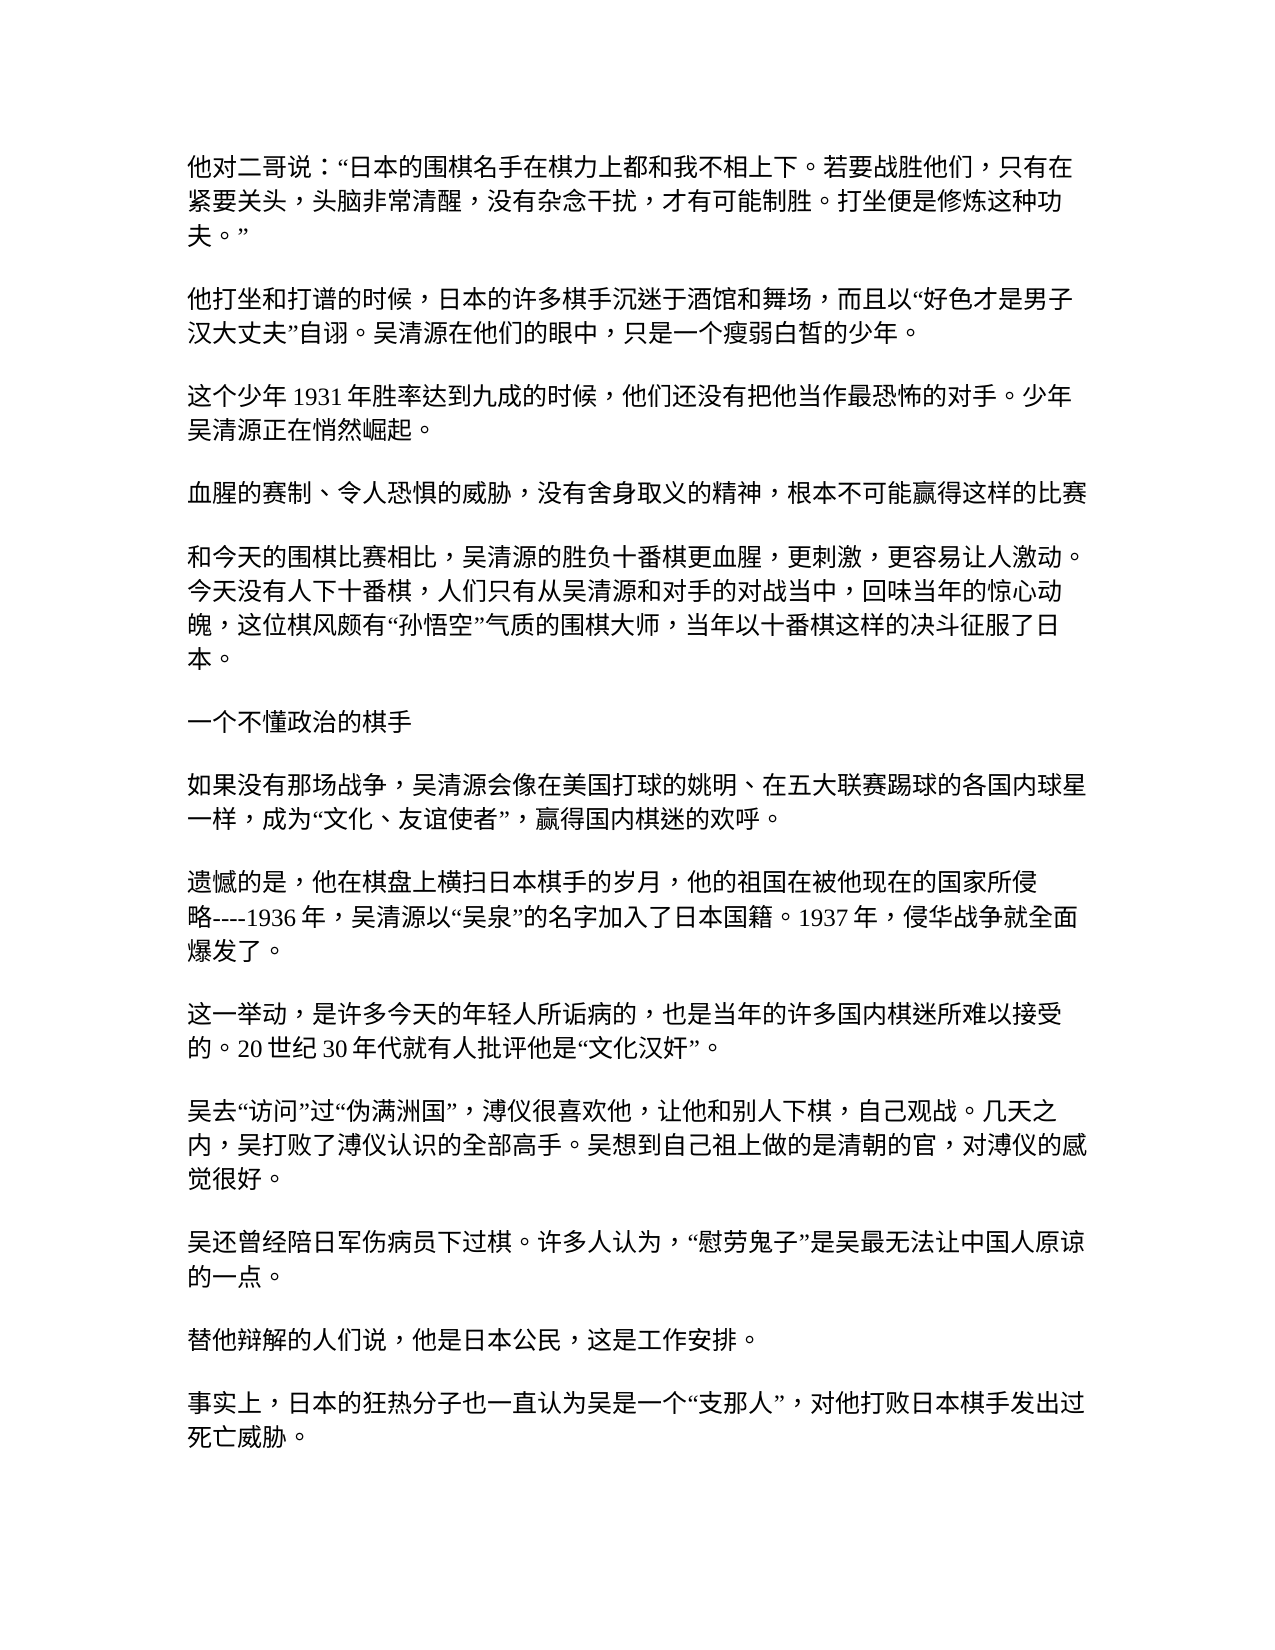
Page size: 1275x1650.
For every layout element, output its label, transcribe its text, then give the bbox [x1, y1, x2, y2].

text 他对二哥说：“日本的围棋名手在棋力上都和我不相上下。若要战胜他们，只有在紧要关头，头脑非常清醒，没有杂念干扰，才有可能制胜。打坐便是修炼这种功夫。” [187, 150, 1087, 252]
text 这一举动，是许多今天的年轻人所诟病的，也是当年的许多国内棋迷所难以接受的。20世纪30年代就有人批评他是“文化汉奸”。 [187, 996, 1087, 1064]
text 他打坐和打谱的时候，日本的许多棋手沉迷于酒馆和舞场，而且以“好色才是男子汉大丈夫”自诩。吴清源在他们的眼中，只是一个瘦弱白皙的少年。 [187, 281, 1087, 349]
text 事实上，日本的狂热分子也一直认为吴是一个“支那人”，对他打败日本棋手发出过死亡威胁。 [187, 1386, 1087, 1454]
text 替他辩解的人们说，他是日本公民，这是工作安排。 [187, 1322, 1087, 1356]
text 遗憾的是，他在棋盘上横扫日本棋手的岁月，他的祖国在被他现在的国家所侵略----1936年，吴清源以“吴泉”的名字加入了日本国籍。1937年，侵华战争就全面爆发了。 [187, 865, 1087, 967]
text 和今天的围棋比赛相比，吴清源的胜负十番棋更血腥，更刺激，更容易让人激动。今天没有人下十番棋，人们只有从吴清源和对手的对战当中，回味当年的惊心动魄，这位棋风颇有“孙悟空”气质的围棋大师，当年以十番棋这样的决斗征服了日本。 [187, 539, 1087, 675]
text 血腥的赛制、令人恐惧的威胁，没有舍身取义的精神，根本不可能赢得这样的比赛 [187, 476, 1087, 510]
text 吴去“访问”过“伪满洲国”，溥仪很喜欢他，让他和别人下棋，自己观战。几天之内，吴打败了溥仪认识的全部高手。吴想到自己祖上做的是清朝的官，对溥仪的感觉很好。 [187, 1094, 1087, 1196]
text 如果没有那场战争，吴清源会像在美国打球的姚明、在五大联赛踢球的各国内球星一样，成为“文化、友谊使者”，赢得国内棋迷的欢呼。 [187, 768, 1087, 836]
text 这个少年1931年胜率达到九成的时候，他们还没有把他当作最恐怖的对手。少年吴清源正在悄然崛起。 [187, 379, 1087, 447]
text 一个不懂政治的棋手 [187, 704, 1087, 739]
text 吴还曾经陪日军伤病员下过棋。许多人认为，“慰劳鬼子”是吴最无法让中国人原谅的一点。 [187, 1225, 1087, 1293]
